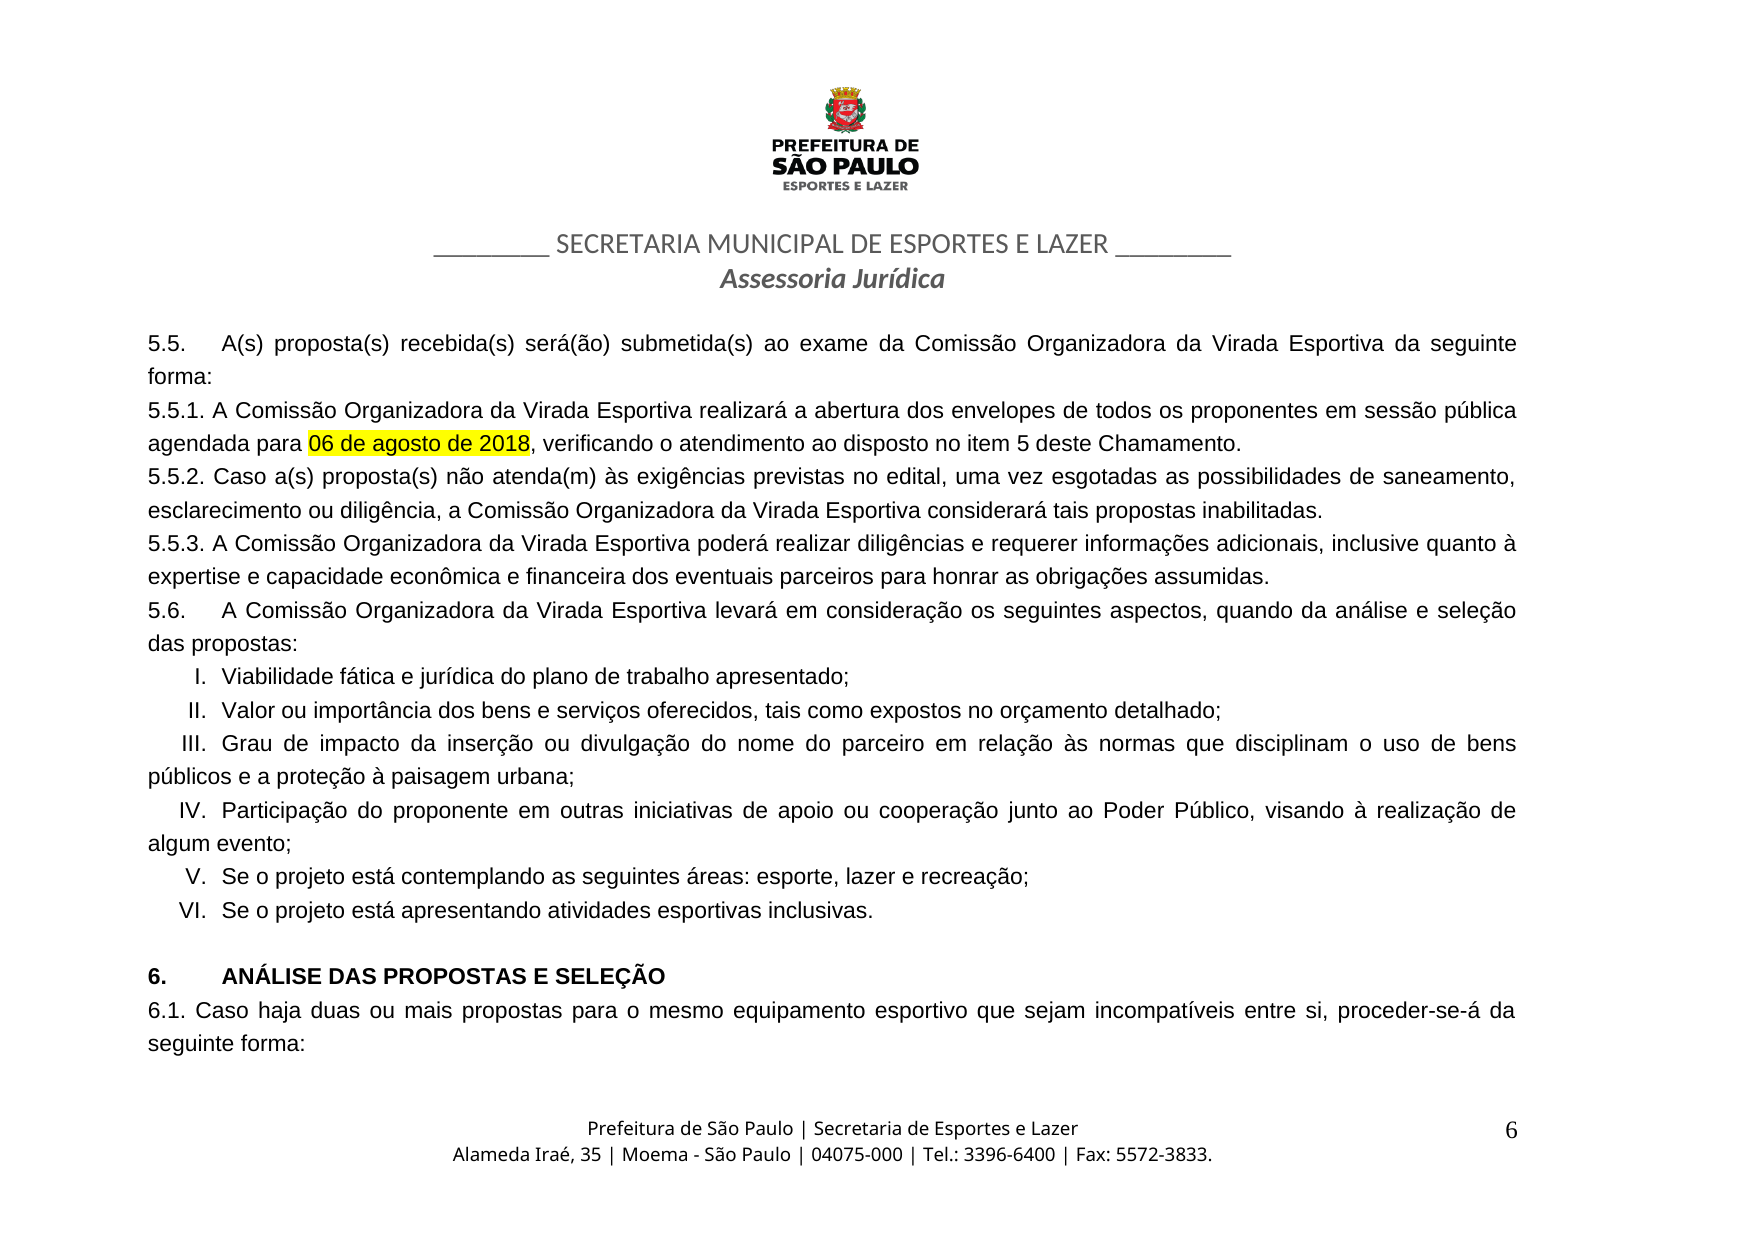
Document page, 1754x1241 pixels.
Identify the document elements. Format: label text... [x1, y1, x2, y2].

list 5.5.1. A Comissão Organizadora da Virada Esportiva realizará a abertura dos envelopes de todos os proponentes em sessão pública agendada para 06 de agosto de 2018, verificando o atendimento ao disposto no item 5 deste Chamamento. [148, 391, 1518, 458]
list Se o projeto está apresentando atividades esportivas inclusivas. [148, 891, 1518, 925]
list 5.5.2. Caso a(s) proposta(s) não atenda(m) às exigências previstas no edital, uma vez esgotadas as possibilidades de saneamento, esclarecimento ou diligência, a Comissão Organizadora da Virada Esportiva considerará tais propostas inabilitadas. [148, 458, 1518, 525]
list 5.5.3. A Comissão Organizadora da Virada Esportiva poderá realizar diligências e requerer informações adicionais, inclusive quanto à expertise e capacidade econômica e financeira dos eventuais parceiros para honrar as obrigações assumidas. [148, 525, 1518, 591]
list A Comissão Organizadora da Virada Esportiva levará em consideração os seguintes aspectos, quando da análise e seleção das propostas: [148, 591, 1518, 658]
text 6.1. Caso haja duas ou mais propostas para o mesmo equipamento esportivo que sejam incompatíveis entre si, proceder-se-á da seguinte forma: [148, 991, 1518, 1058]
list Viabilidade fática e jurídica do plano de trabalho apresentado; [148, 658, 1518, 691]
list Participação do proponente em outras iniciativas de apoio ou cooperação junto ao Poder Público, visando à realização de algum evento; [148, 791, 1518, 858]
list ANÁLISE DAS PROPOSTAS E SELEÇÃO [148, 958, 1518, 991]
list Valor ou importância dos bens e serviços oferecidos, tais como expostos no orçamento detalhado; [148, 691, 1518, 725]
picture [739, 68, 952, 209]
list Grau de impacto da inserção ou divulgação do nome do parceiro em relação às normas que disciplinam o uso de bens públicos e a proteção à paisagem urbana; [148, 725, 1518, 791]
list Se o projeto está contemplando as seguintes áreas: esporte, lazer e recreação; [148, 858, 1518, 891]
list A(s) proposta(s) recebida(s) será(ão) submetida(s) ao exame da Comissão Organizadora da Virada Esportiva da seguinte forma: [148, 325, 1518, 391]
